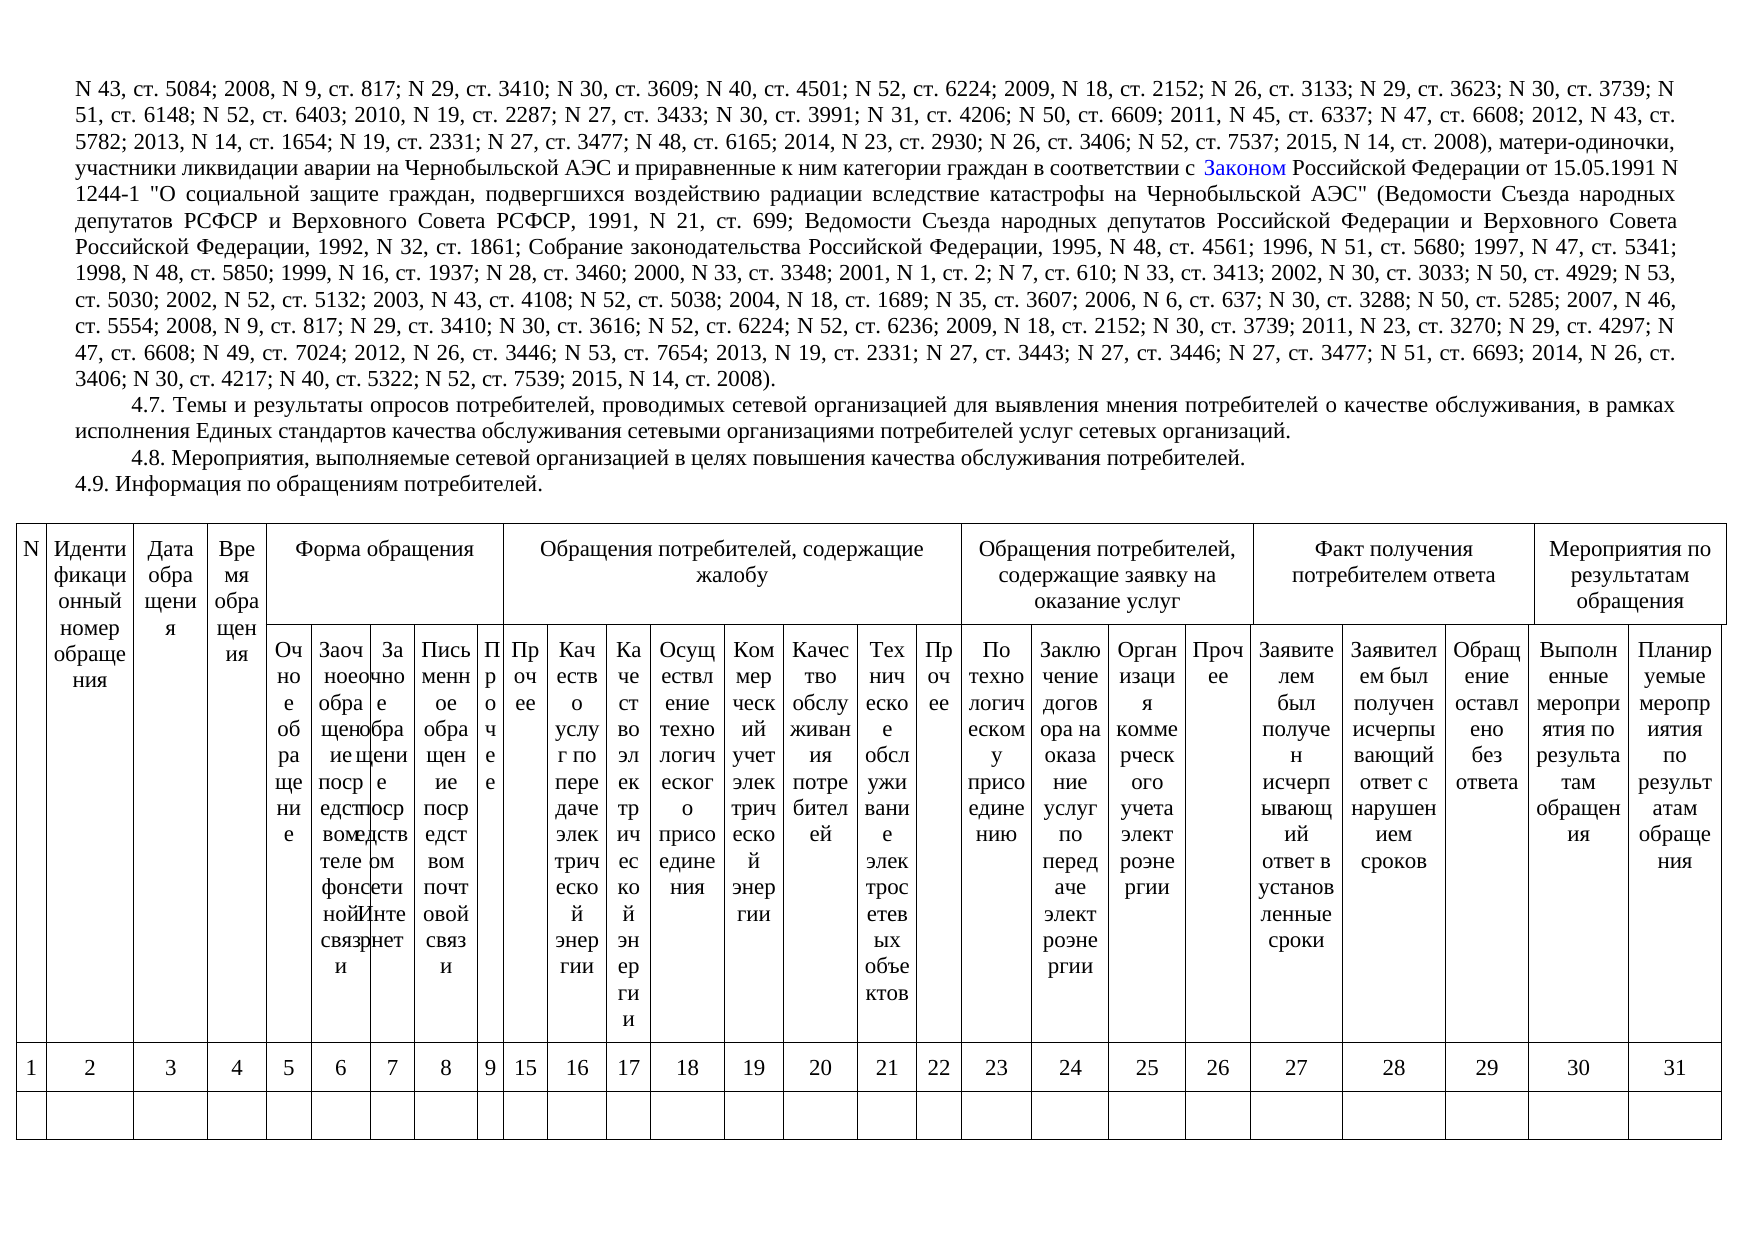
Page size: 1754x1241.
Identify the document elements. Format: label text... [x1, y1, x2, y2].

table_cell [858, 1092, 916, 1139]
table_cell 26 [1186, 1043, 1250, 1091]
table_cell 25 [1109, 1043, 1185, 1091]
table_cell 6 [312, 1043, 370, 1091]
table_cell Прочее [917, 625, 961, 1042]
table_cell Заочное обращение посредством сети Интернет [371, 625, 414, 1042]
table_cell Обращение оставлено без ответа [1446, 625, 1528, 1042]
table_cell 19 [725, 1043, 783, 1091]
table_cell Организация коммерческого учета электроэнергии [1109, 625, 1185, 1042]
table_cell 28 [1343, 1043, 1445, 1091]
table_cell Письменное обращение посредством почтовой связи [415, 625, 477, 1042]
table_header N [17, 524, 46, 1042]
table_cell [917, 1092, 961, 1139]
table_cell [725, 1092, 783, 1139]
table_cell Прочее [504, 625, 547, 1042]
table_cell [651, 1092, 724, 1139]
table_header Время обращения [208, 524, 266, 1042]
table_cell Прочее [478, 625, 503, 1042]
table_cell [371, 1092, 414, 1139]
table_cell 20 [784, 1043, 857, 1091]
table_cell 15 [504, 1043, 547, 1091]
table_cell [267, 1092, 311, 1139]
table_cell Осуществление технологического присоединения [651, 625, 724, 1042]
table_cell [504, 1092, 547, 1139]
table_cell 8 [415, 1043, 477, 1091]
table_cell [415, 1092, 477, 1139]
table_cell [478, 1092, 503, 1139]
table_cell [607, 1092, 650, 1139]
table_cell Заявителем был получен исчерпывающий ответ с нарушением сроков [1343, 625, 1445, 1042]
table_cell [17, 1092, 46, 1139]
table_cell Заключение договора на оказание услуг по передаче электроэнергии [1032, 625, 1108, 1042]
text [75, 75, 1679, 391]
table_cell 31 [1629, 1043, 1721, 1091]
table_cell Заявителем был получен исчерпывающий ответ в установленные сроки [1251, 625, 1342, 1042]
table_cell [1529, 1092, 1628, 1139]
table_cell Выполненные мероприятия по результатам обращения [1529, 625, 1628, 1042]
table_header Форма обращения [267, 524, 503, 624]
table_cell [1343, 1092, 1445, 1139]
table_cell 2 [47, 1043, 133, 1091]
table_cell 17 [607, 1043, 650, 1091]
table_cell По технологическому присоединению [962, 625, 1031, 1042]
table_cell 1 [17, 1043, 46, 1091]
table_cell [1251, 1092, 1342, 1139]
table_cell [962, 1092, 1031, 1139]
table_cell 9 [478, 1043, 503, 1091]
table_cell 21 [858, 1043, 916, 1091]
table_cell Коммерческий учет электрической энергии [725, 625, 783, 1042]
table_cell 18 [651, 1043, 724, 1091]
text 4.7. Темы и результаты опросов потребителей, проводимых сетевой организацией для выявления мнения потребителей о качестве обслуживания, в рамках исполнения Единых стандартов качества обслуживания сетевыми организациями потребителей услуг сетевых организаций. [75, 391, 1679, 444]
table_cell 4 [208, 1043, 266, 1091]
table_cell Очное обращение [267, 625, 311, 1042]
table_cell 27 [1251, 1043, 1342, 1091]
table_cell 7 [371, 1043, 414, 1091]
table_cell 5 [267, 1043, 311, 1091]
table_cell 23 [962, 1043, 1031, 1091]
table_header Факт получения потребителем ответа [1254, 524, 1534, 624]
table_cell 24 [1032, 1043, 1108, 1091]
table_header Дата обращения [134, 524, 207, 1042]
table_cell [548, 1092, 606, 1139]
table_cell 3 [134, 1043, 207, 1091]
table_cell [47, 1092, 133, 1139]
table_cell 29 [1446, 1043, 1528, 1091]
table_cell [1446, 1092, 1528, 1139]
table_cell 22 [917, 1043, 961, 1091]
table_cell [784, 1092, 857, 1139]
table_cell [1032, 1092, 1108, 1139]
table_cell Прочее [1186, 625, 1250, 1042]
text 4.9. Информация по обращениям потребителей. [75, 470, 1679, 497]
text 4.8. Мероприятия, выполняемые сетевой организацией в целях повышения качества обслуживания потребителей. [75, 444, 1679, 470]
table_cell Планируемые мероприятия по результатам обращения [1629, 625, 1721, 1042]
table_cell Качество обслуживания потребителей [784, 625, 857, 1042]
table_cell Техническое обслуживание электросетевых объектов [858, 625, 916, 1042]
table_header Идентификационный номер обращения [47, 524, 133, 1042]
table_cell [1629, 1092, 1721, 1139]
table_cell [134, 1092, 207, 1139]
table_cell [312, 1092, 370, 1139]
table_cell Заочное обращение посредством телефонной связи [312, 625, 370, 1042]
table_cell [208, 1092, 266, 1139]
table_cell [1186, 1092, 1250, 1139]
table_cell Качество услуг по передаче электрической энергии [548, 625, 606, 1042]
table_cell Качество электрической энергии [607, 625, 650, 1042]
table_cell [1109, 1092, 1185, 1139]
table_cell 16 [548, 1043, 606, 1091]
table_header Мероприятия по результатам обращения [1535, 524, 1726, 624]
table_cell 30 [1529, 1043, 1628, 1091]
table_header Обращения потребителей, содержащие заявку на оказание услуг [962, 524, 1253, 624]
table_header Обращения потребителей, содержащие жалобу [504, 524, 961, 624]
